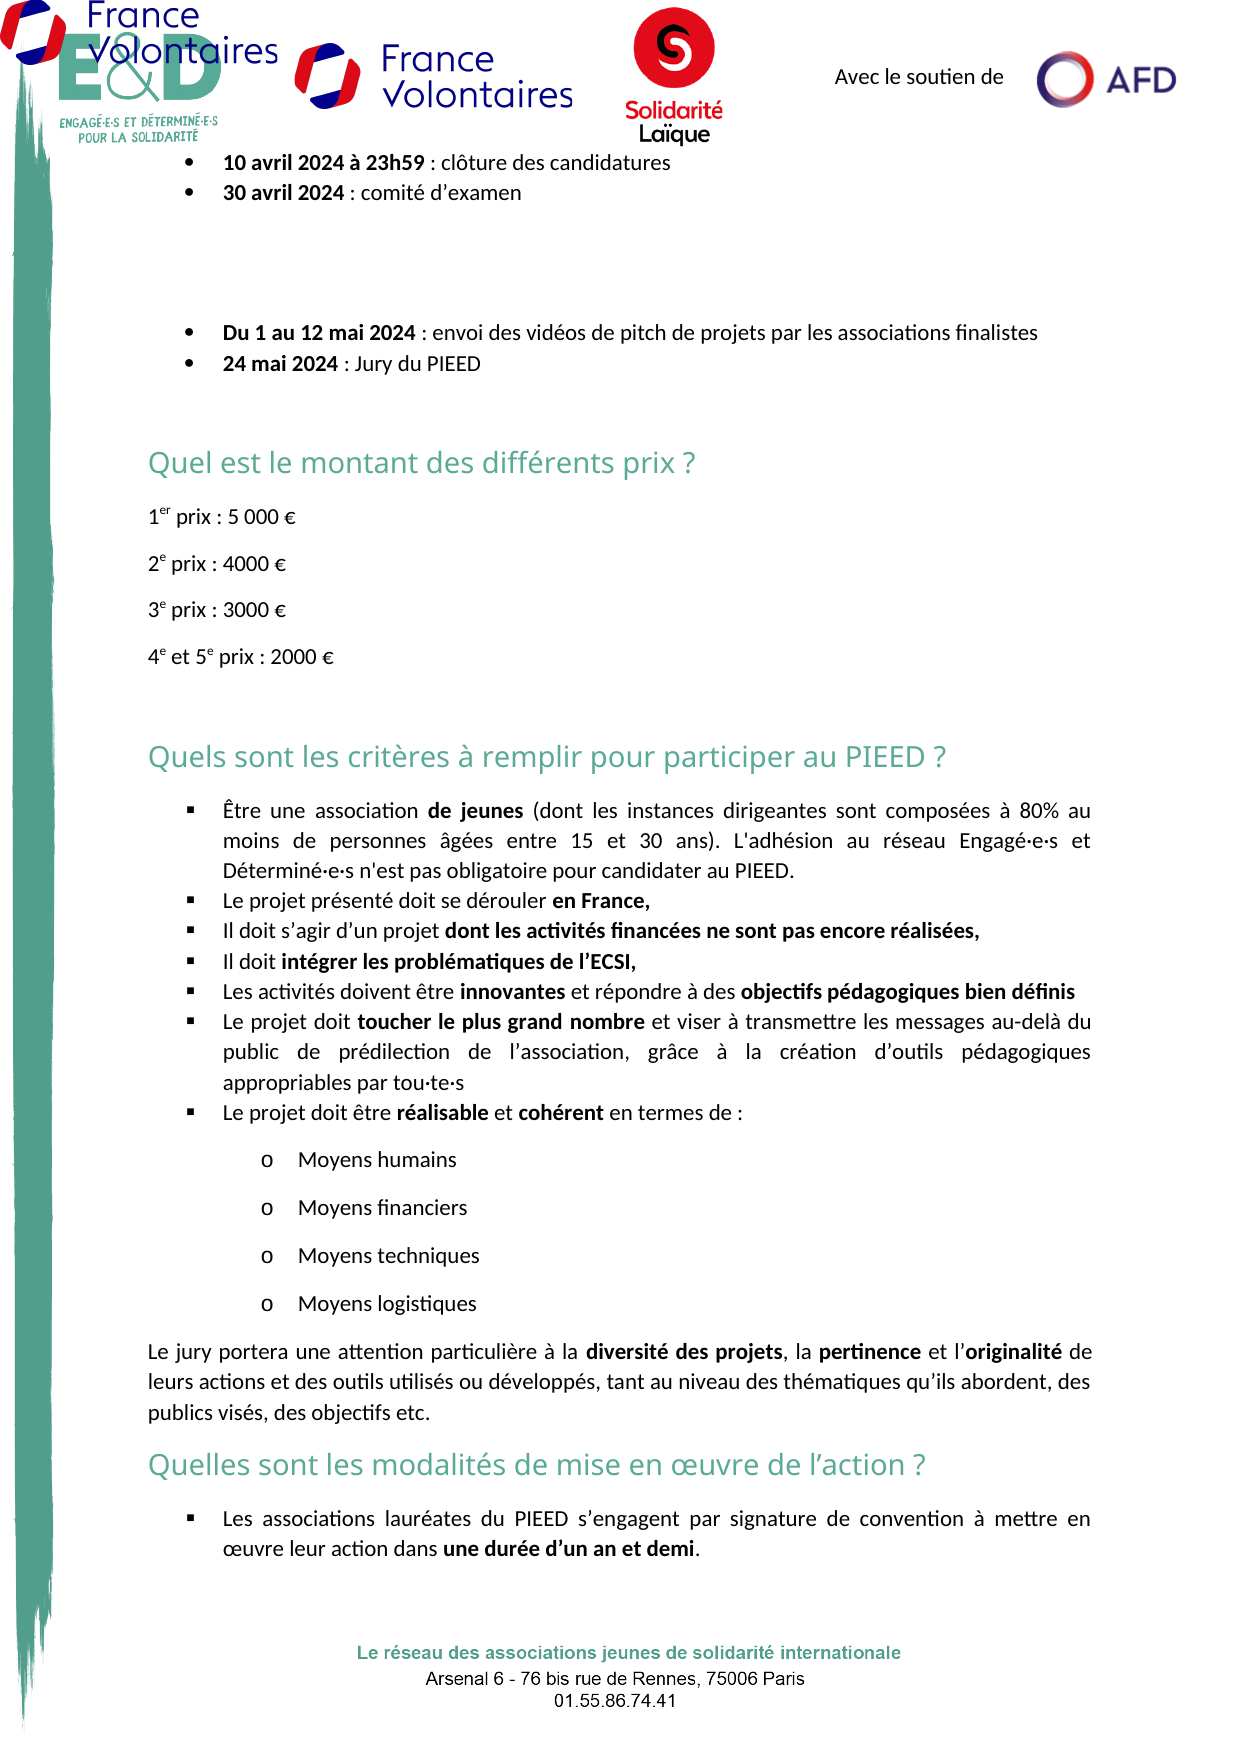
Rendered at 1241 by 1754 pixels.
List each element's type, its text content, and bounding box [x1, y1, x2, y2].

text 2e prix : 4000 € [148, 549, 1093, 577]
list 30 avril 2024 : comité d’examen [185, 178, 1093, 206]
list Il doit intégrer les problématiques de l’ECSI, [185, 947, 1093, 975]
list Le projet doit être réalisable et cohérent en termes de : [185, 1098, 1093, 1126]
subtitle Quelles sont les modalités de mise en œuvre de l’action ? [148, 1444, 1093, 1484]
list Moyens techniques [260, 1241, 1093, 1270]
list Il doit s’agir d’un projet dont les activités financées ne sont pas encore réalisées, [185, 917, 1093, 944]
list Moyens logistiques [260, 1289, 1093, 1318]
list Moyens financiers [260, 1193, 1093, 1222]
list Moyens humains [260, 1145, 1093, 1174]
subtitle Quel est le montant des différents prix ? [148, 442, 1093, 482]
picture [0, 0, 901, 1754]
list Le projet présenté doit se dérouler en France, [185, 886, 1093, 914]
list Le projet doit toucher le plus grand nombre et viser à transmettre les messages au-delà du public de prédilection de l’association, grâce à la création d’outils pédagogiques appropriables par tou·te·s [185, 1007, 1093, 1096]
picture [1018, 32, 1195, 127]
text 3e prix : 3000 € [148, 596, 1093, 624]
list Les activités doivent être innovantes et répondre à des objectifs pédagogiques bien définis [185, 977, 1093, 1005]
text 4e et 5e prix : 2000 € [148, 642, 1093, 671]
subtitle Quels sont les critères à remplir pour participer au PIEED ? [148, 736, 1093, 776]
text Le jury portera une attention particulière à la diversité des projets, la pertinence et l’originalité de leurs actions et des outils utilisés ou développés, tant au niveau des thématiques qu’ils abordent, des publics visés, des objectifs etc. [148, 1337, 1093, 1426]
list Les associations lauréates du PIEED s’engagent par signature de convention à mettre en œuvre leur action dans une durée d’un an et demi. [185, 1504, 1093, 1562]
text 1er prix : 5 000 € [148, 502, 1093, 530]
list 10 avril 2024 à 23h59 : clôture des candidatures [185, 148, 1093, 176]
list Être une association de jeunes (dont les instances dirigeantes sont composées à 80% au moins de personnes âgées entre 15 et 30 ans). L'adhésion au réseau Engagé·e·s et Déterminé·e·s n'est pas obligatoire pour candidater au PIEED. [185, 796, 1093, 884]
list 24 mai 2024 : Jury du PIEED [185, 349, 1093, 377]
list Du 1 au 12 mai 2024 : envoi des vidéos de pitch de projets par les associations finalistes [185, 318, 1093, 346]
